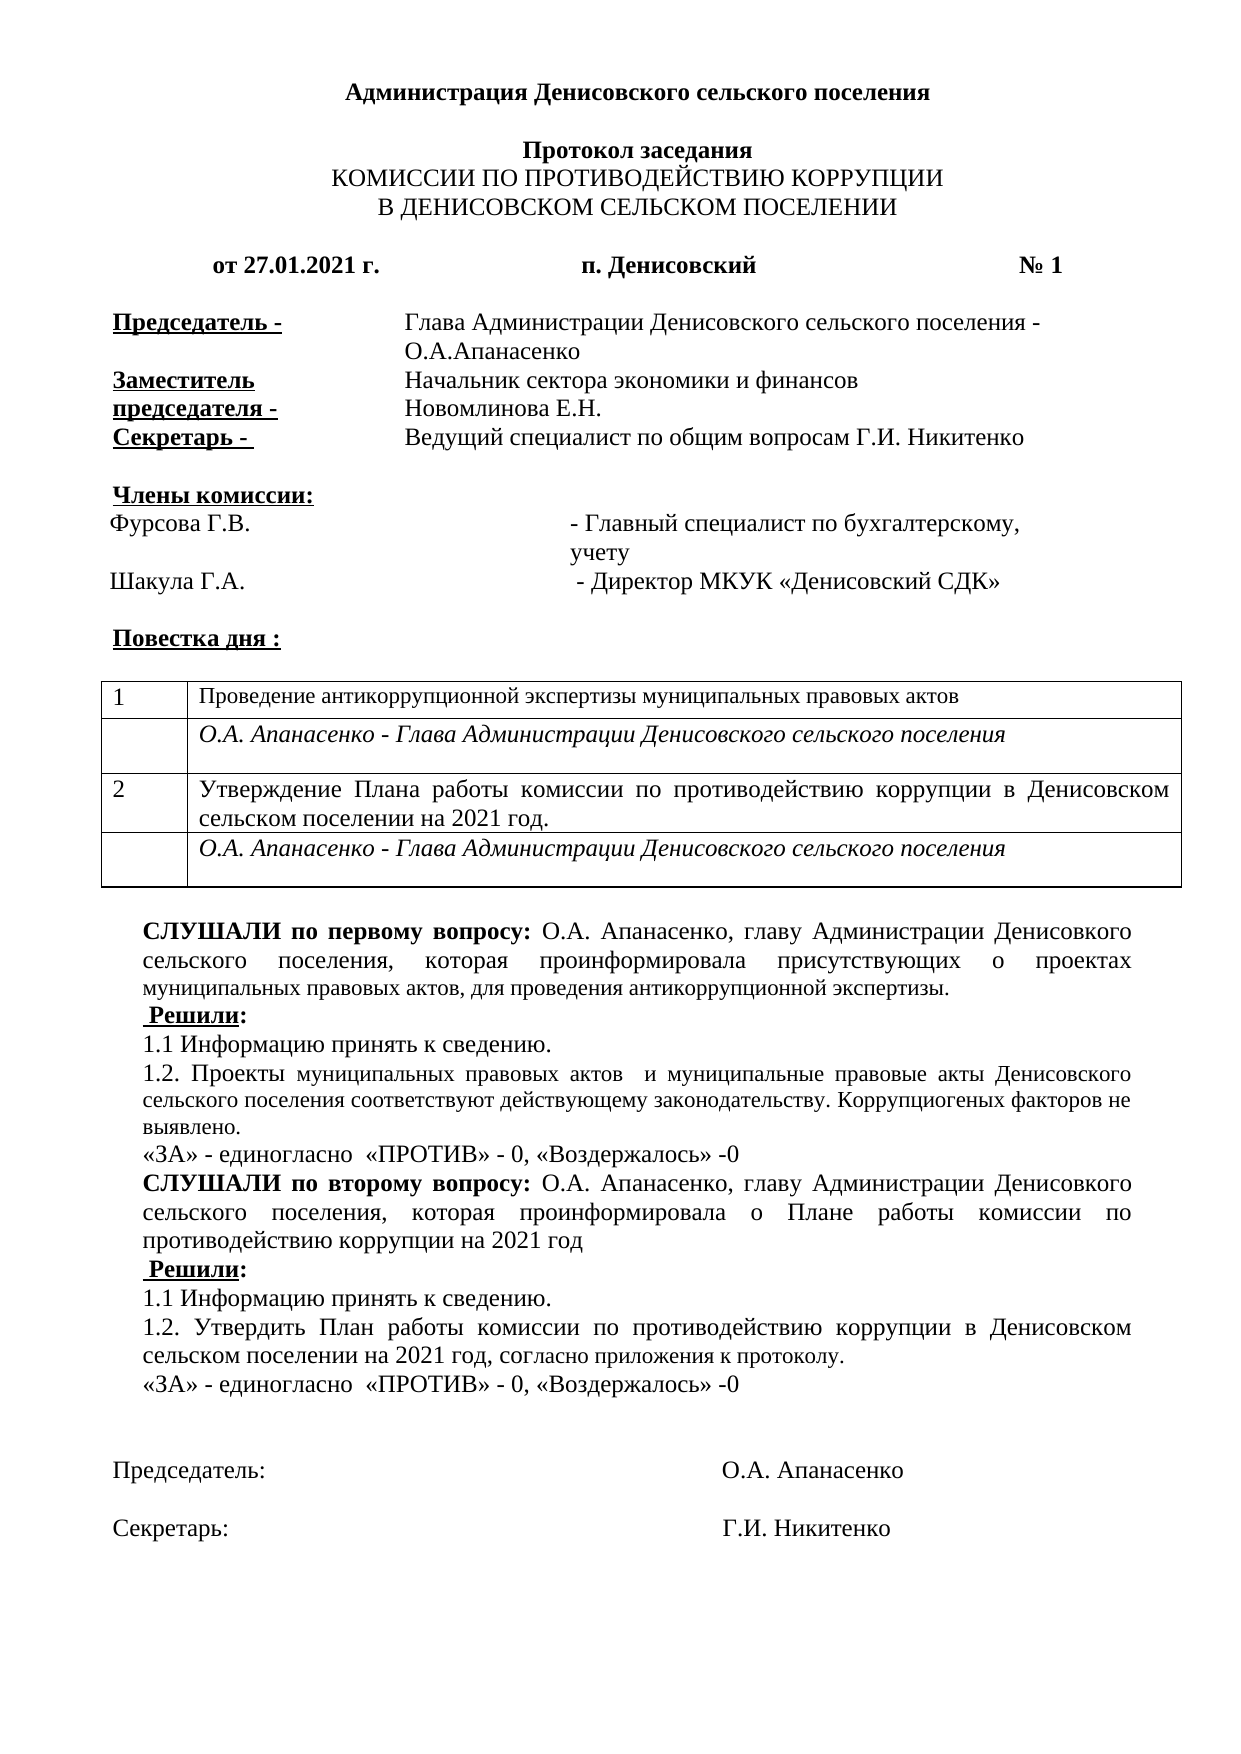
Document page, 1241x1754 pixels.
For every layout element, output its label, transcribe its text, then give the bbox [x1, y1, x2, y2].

table_cell О.А. Апанасенко - Глава Администрации Денисовского сельского поселения [188, 833, 1181, 886]
text В ДЕНИСОВСКОМ СЕЛЬСКОМ ПОСЕЛЕНИИ [112, 192, 1162, 221]
text Протокол заседания [112, 135, 1162, 163]
table_cell Начальник сектора экономики и финансов Новомлинова Е.Н. [393, 365, 1174, 422]
table_cell Утверждение Плана работы комиссии по противодействию коррупции в Денисовском сельском поселении на 2021 год. [188, 774, 1181, 832]
table_cell СЛУШАЛИ по первому вопросу: О.А. Апанасенко, главу Администрации Денисовкого сельского поселения, которая проинформировала присутствующих о проектах муниципальных правовых актов, для проведения антикоррупционной экспертизы. Решили: 1.1 Информацию принять к сведению. 1.2. Проекты муниципальных правовых актов и муниципальные правовые акты Денисовского сельского поселения соответствуют действующему законодательству. Коррупциогеных факторов не выявлено. [131, 888, 1144, 1139]
table_cell [102, 833, 187, 886]
table_cell О.А. Апанасенко - Глава Администрации Денисовского сельского поселения [188, 719, 1181, 773]
table_cell «ЗА» - единогласно «ПРОТИВ» - 0, «Воздержалось» -0 СЛУШАЛИ по второму вопросу: О.А. Апанасенко, главу Администрации Денисовкого сельского поселения, которая проинформировала о Плане работы комиссии по противодействию коррупции на 2021 год Решили: 1.1 Информацию принять к сведению. 1.2. Утвердить План работы комиссии по противодействию коррупции в Денисовском сельском поселении на 2021 год, согласно приложения к протоколу. [131, 1139, 1144, 1369]
table_cell Заместитель председателя - [101, 365, 393, 422]
text Администрация Денисовского сельского поселения [112, 77, 1162, 106]
table_cell Секретарь - [101, 422, 393, 451]
table_header Председатель - [101, 307, 393, 365]
table_cell 2 [102, 774, 187, 832]
text Повестка дня : [112, 623, 1162, 652]
table_header Глава Администрации Денисовского сельского поселения -О.А.Апанасенко [393, 307, 1174, 365]
table_cell - Директор МКУК «Денисовский СДК» [559, 566, 1101, 595]
table_cell Ведущий специалист по общим вопросам Г.И. Никитенко [393, 422, 1174, 451]
text Секретарь: Г.И. Никитенко [112, 1513, 1162, 1542]
table_cell Шакула Г.А. [98, 566, 559, 595]
table_header Фурсова Г.В. [98, 509, 559, 566]
text Члены комиссии: [112, 480, 1162, 508]
text от 27.01.2021 г. п. Денисовский № 1 [112, 250, 1162, 278]
text КОМИССИИ ПО ПРОТИВОДЕЙСТВИЮ КОРРУПЦИИ [112, 163, 1162, 192]
text Председатель: О.А. Апанасенко [112, 1455, 1162, 1484]
table_cell [102, 719, 187, 773]
table_header Проведение антикоррупционной экспертизы муниципальных правовых актов [188, 682, 1181, 718]
table_cell «ЗА» - единогласно «ПРОТИВ» - 0, «Воздержалось» -0 [131, 1369, 1144, 1427]
table_header - Главный специалист по бухгалтерскому, учету [559, 509, 1101, 566]
table_header 1 [102, 682, 187, 718]
